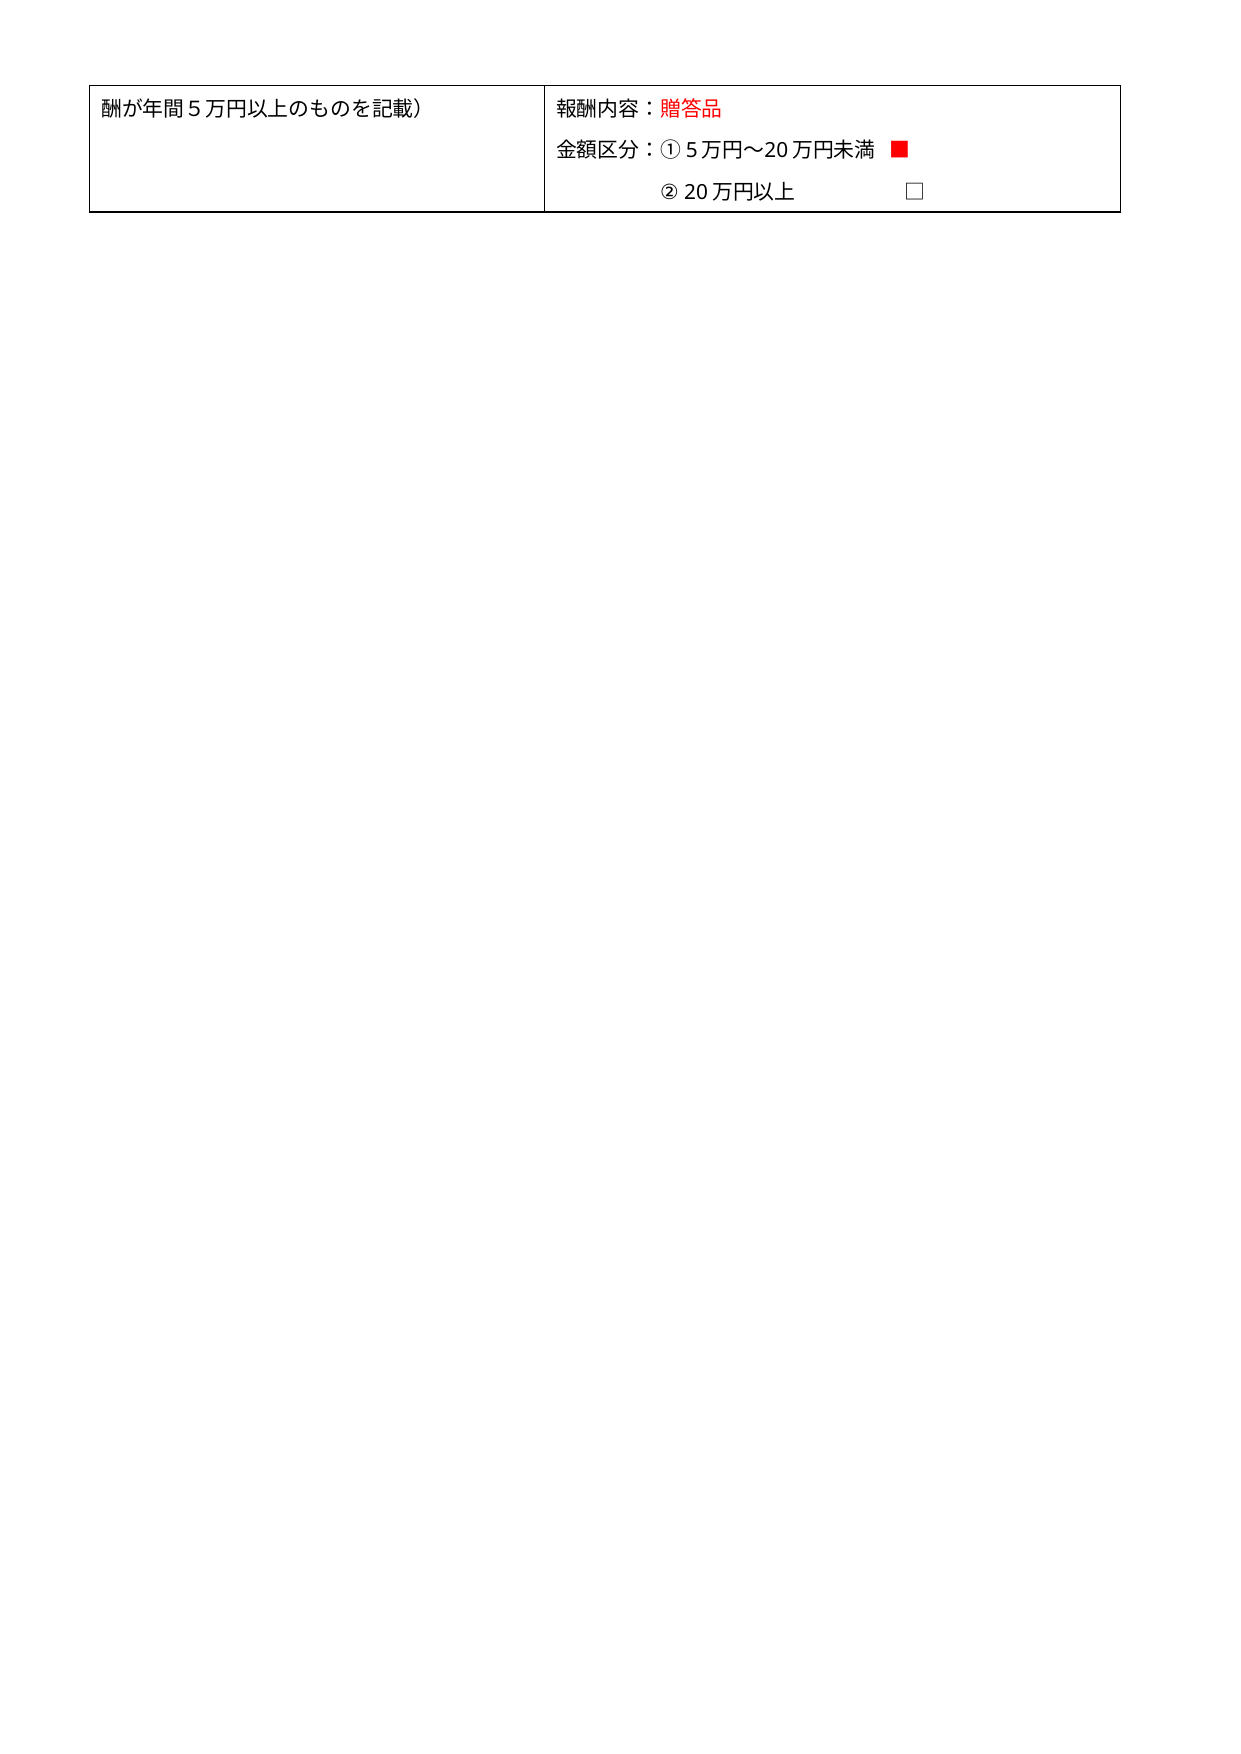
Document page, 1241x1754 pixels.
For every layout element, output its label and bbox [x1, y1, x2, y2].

table_cell [545, 86, 1120, 211]
